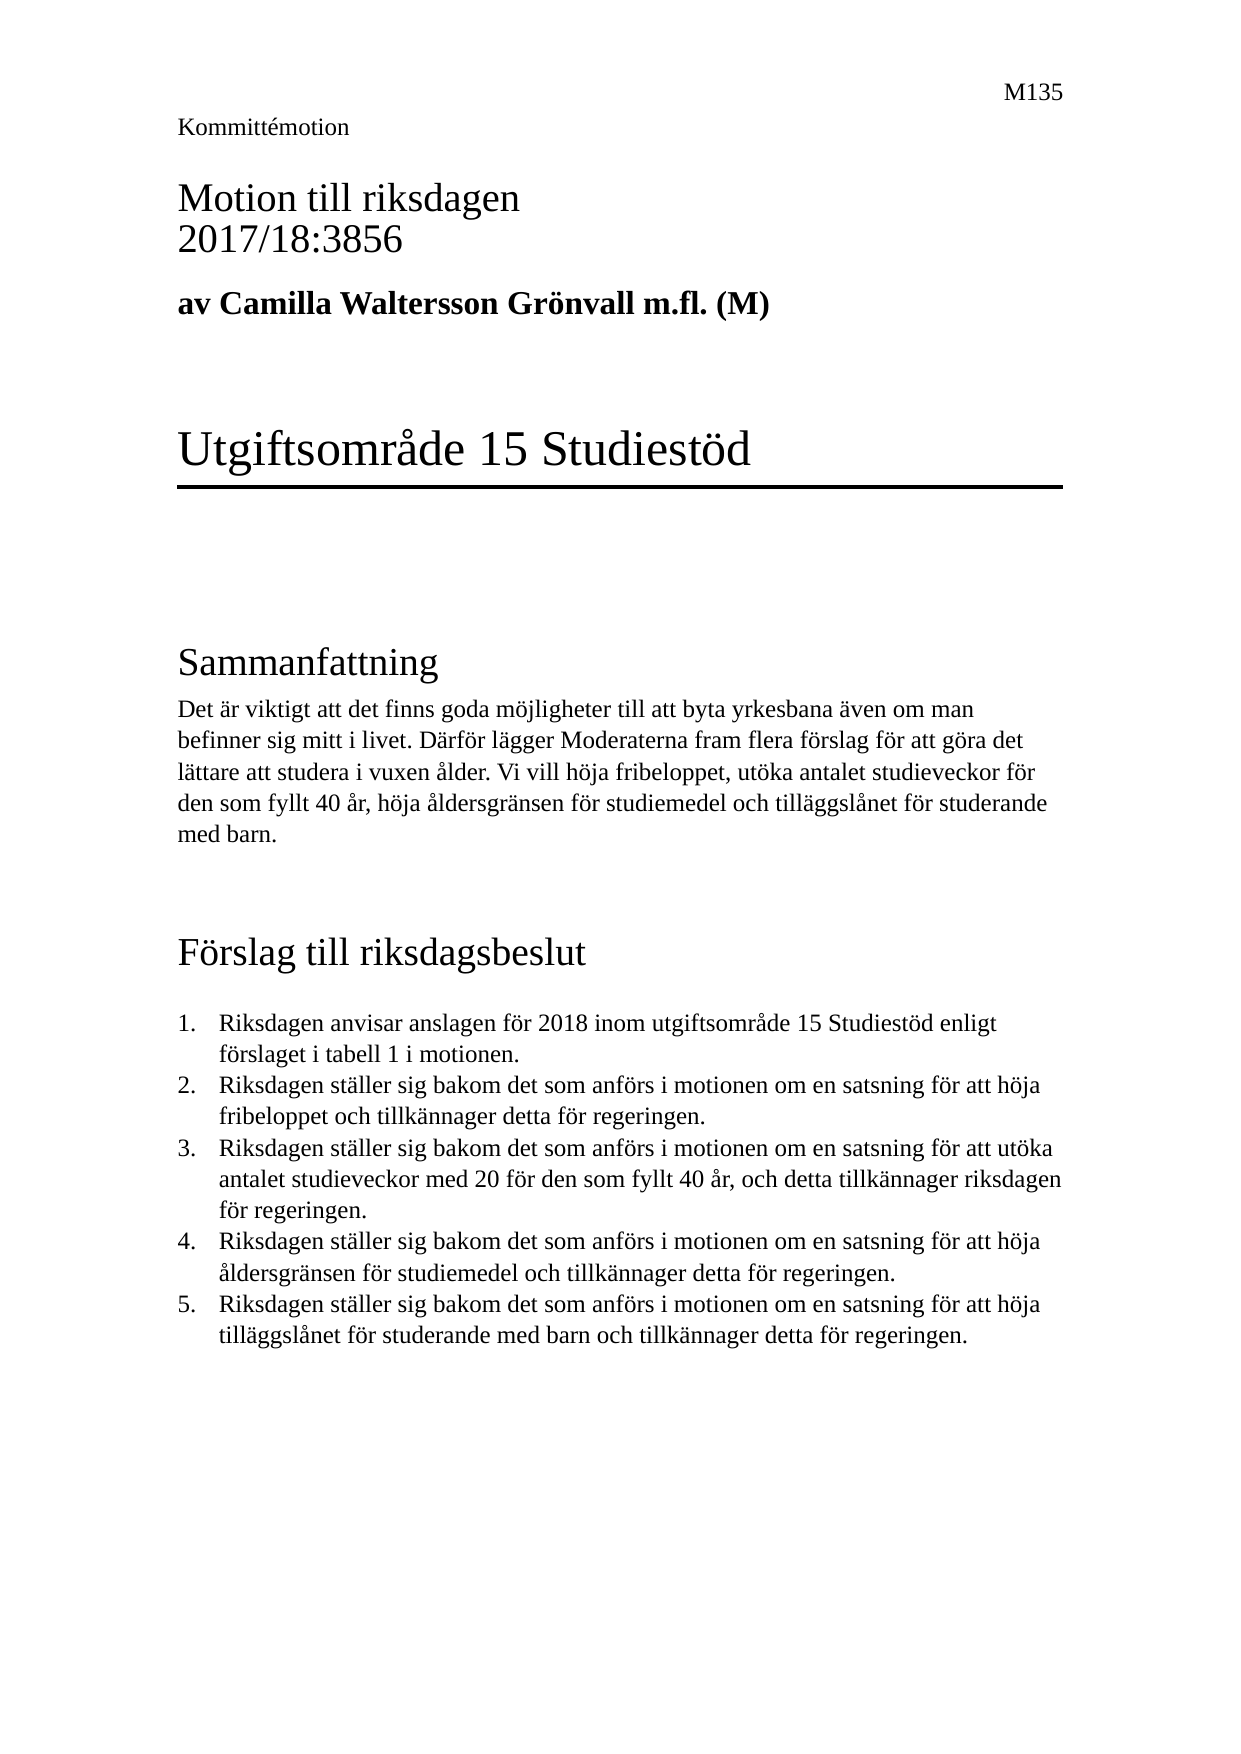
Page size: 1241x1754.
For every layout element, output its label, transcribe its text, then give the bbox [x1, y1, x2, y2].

text Det är viktigt att det finns goda möjligheter till att byta yrkesbana även om man befinner sig mitt i livet. Därför lägger Moderaterna fram flera förslag för att göra det lättare att studera i vuxen ålder. Vi vill höja fribeloppet, utöka antalet studieveckor för den som fyllt 40 år, höja åldersgränsen för studiemedel och tilläggslånet för studerande med barn. [177, 692, 1063, 848]
